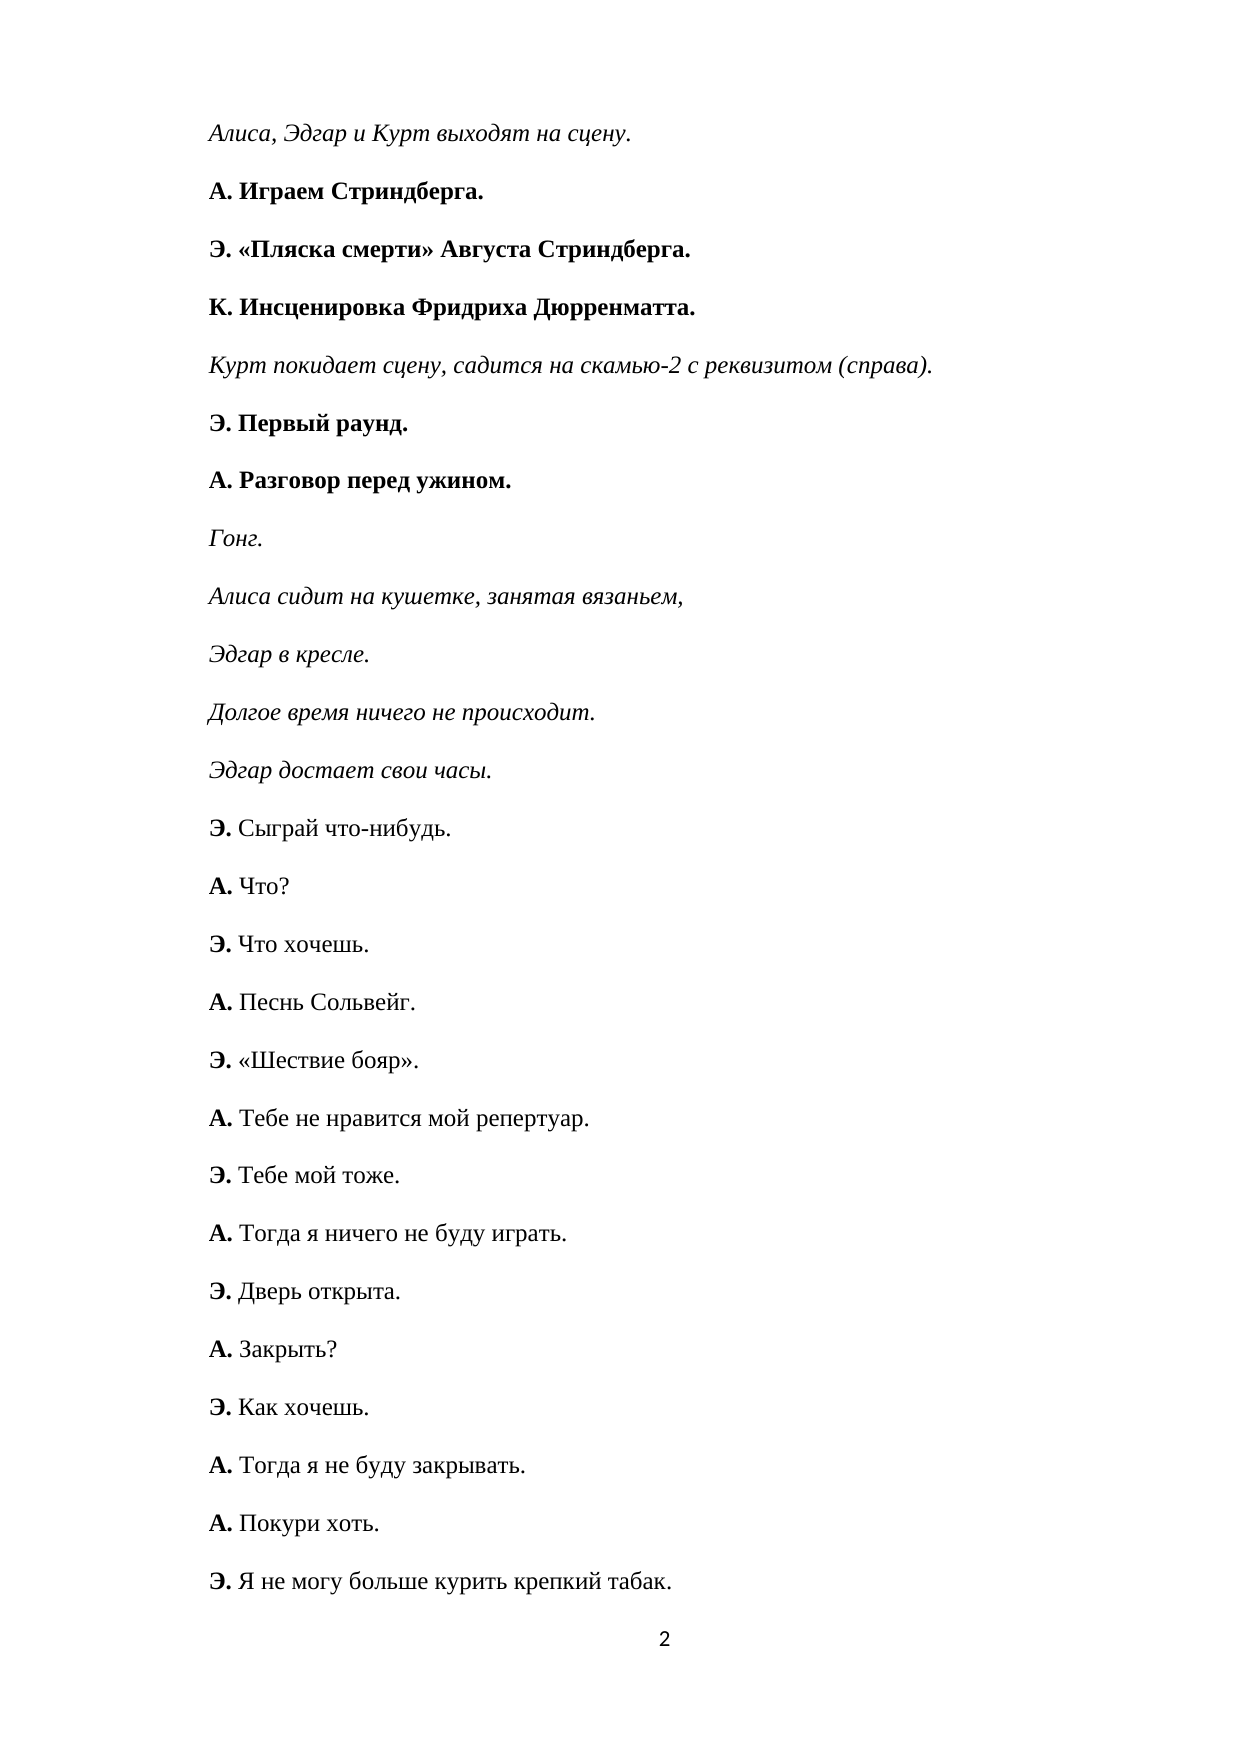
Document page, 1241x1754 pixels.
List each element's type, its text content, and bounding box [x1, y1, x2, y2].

text А. Играем Стриндберга. [177, 176, 1152, 205]
text Долгое время ничего не происходит. [177, 697, 1152, 726]
text Э. «Шествие бояр». [177, 1045, 1152, 1073]
text А. Покури хоть. [177, 1508, 1152, 1537]
text А. Что? [177, 871, 1152, 900]
text Эдгар в кресле. [177, 639, 1152, 668]
text Э. Что хочешь. [177, 929, 1152, 958]
text Эдгар достает свои часы. [177, 755, 1152, 784]
text Э. Первый раунд. [177, 408, 1152, 436]
text А. Тогда я ничего не буду играть. [177, 1218, 1152, 1247]
text А. Тогда я не буду закрывать. [177, 1450, 1152, 1479]
text Э. Я не могу больше курить крепкий табак. [177, 1566, 1152, 1595]
text Курт покидает сцену, садится на скамью-2 с реквизитом (справа). [177, 350, 1152, 378]
text Э. Тебе мой тоже. [177, 1161, 1152, 1189]
text Алиса, Эдгар и Курт выходят на сцену. [177, 118, 1152, 147]
text К. Инсценировка Фридриха Дюрренматта. [177, 292, 1152, 321]
text Алиса сидит на кушетке, занятая вязаньем, [177, 581, 1152, 610]
text А. Разговор перед ужином. [177, 466, 1152, 494]
text Э. Дверь открыта. [177, 1276, 1152, 1305]
text Э. Как хочешь. [177, 1392, 1152, 1421]
text Э. Сыграй что-нибудь. [177, 813, 1152, 842]
text А. Песнь Сольвейг. [177, 987, 1152, 1016]
text Гонг. [177, 523, 1152, 552]
text А. Тебе не нравится мой репертуар. [177, 1103, 1152, 1131]
text Э. «Пляска смерти» Августа Стриндберга. [177, 234, 1152, 263]
text А. Закрыть? [177, 1334, 1152, 1363]
